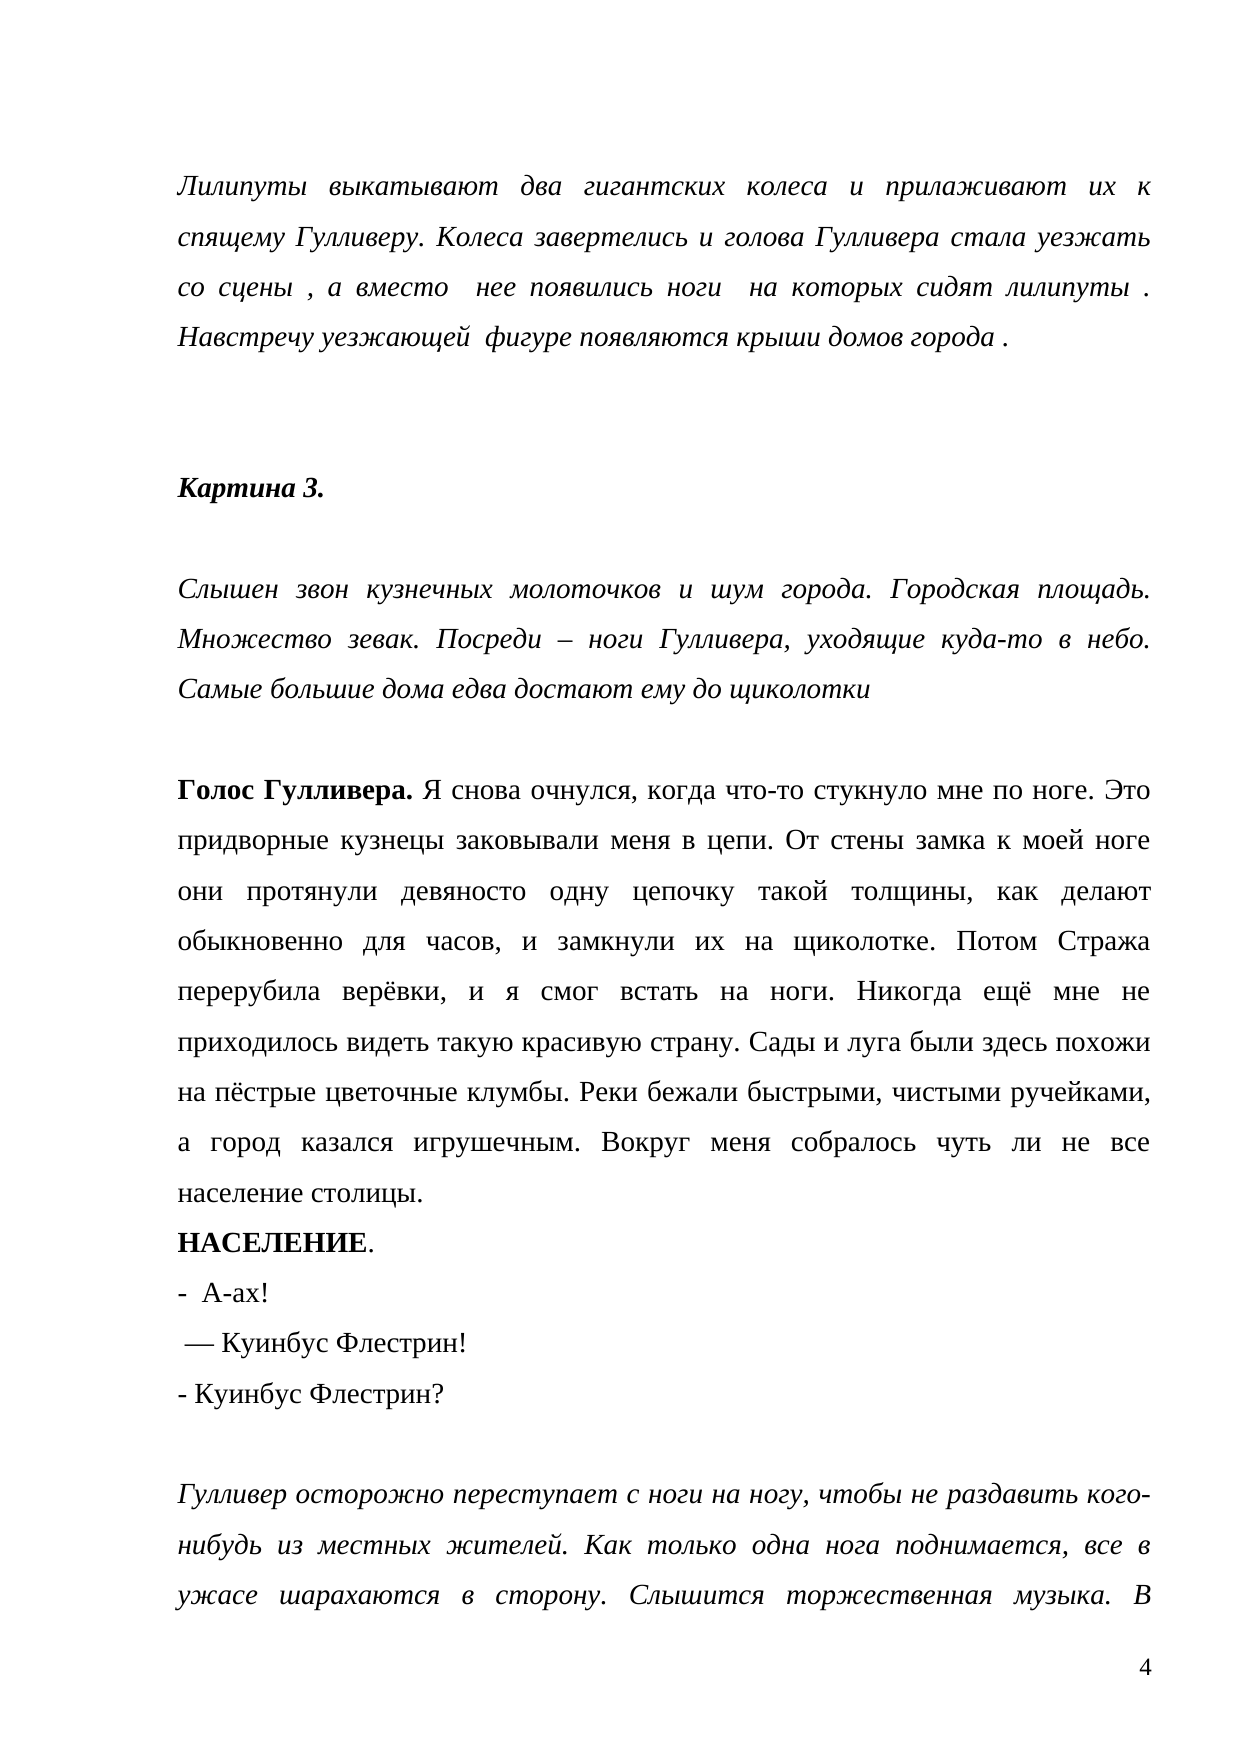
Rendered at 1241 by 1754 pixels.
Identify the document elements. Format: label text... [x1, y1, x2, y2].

text — Куинбус Флестрин! [177, 1326, 1152, 1359]
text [177, 1477, 1152, 1611]
text Голос Гулливера. Я снова очнулся, когда что-то стукнуло мне по ноге. Это придворные кузнецы заковывали меня в цепи. От стены замка к моей ноге они протянули девяносто одну цепочку такой толщины, как делают обыкновенно для часов, и замкнули их на щиколотке. Потом Стража перерубила верёвки, и я смог встать на ноги. Никогда ещё мне не приходилось видеть такую красивую страну. Сады и луга были здесь похожи на пёстрые цветочные клумбы. Реки бежали быстрыми, чистыми ручейками, а город казался игрушечным. Вокруг меня собралось чуть ли не все население столицы. [177, 772, 1152, 1208]
text - А-ах! [177, 1275, 1152, 1309]
text Лилипуты выкатывают два гигантских колеса и прилаживают их к спящему Гулливеру. Колеса завертелись и голова Гулливера стала уезжать со сцены , а вместо нее появились ноги на которых сидят лилипуты . Навстречу уезжающей фигуре появляются крыши домов города . [177, 168, 1152, 353]
text НАСЕЛЕНИЕ. [177, 1225, 1152, 1258]
text Картина 3. [177, 470, 1152, 504]
text - Куинбус Флестрин? [177, 1376, 1152, 1409]
text Слышен звон кузнечных молоточков и шум города. Городская площадь. Множество зевак. Посреди – ноги Гулливера, уходящие куда-то в небо. Самые большие дома едва достают ему до щиколотки [177, 571, 1152, 705]
